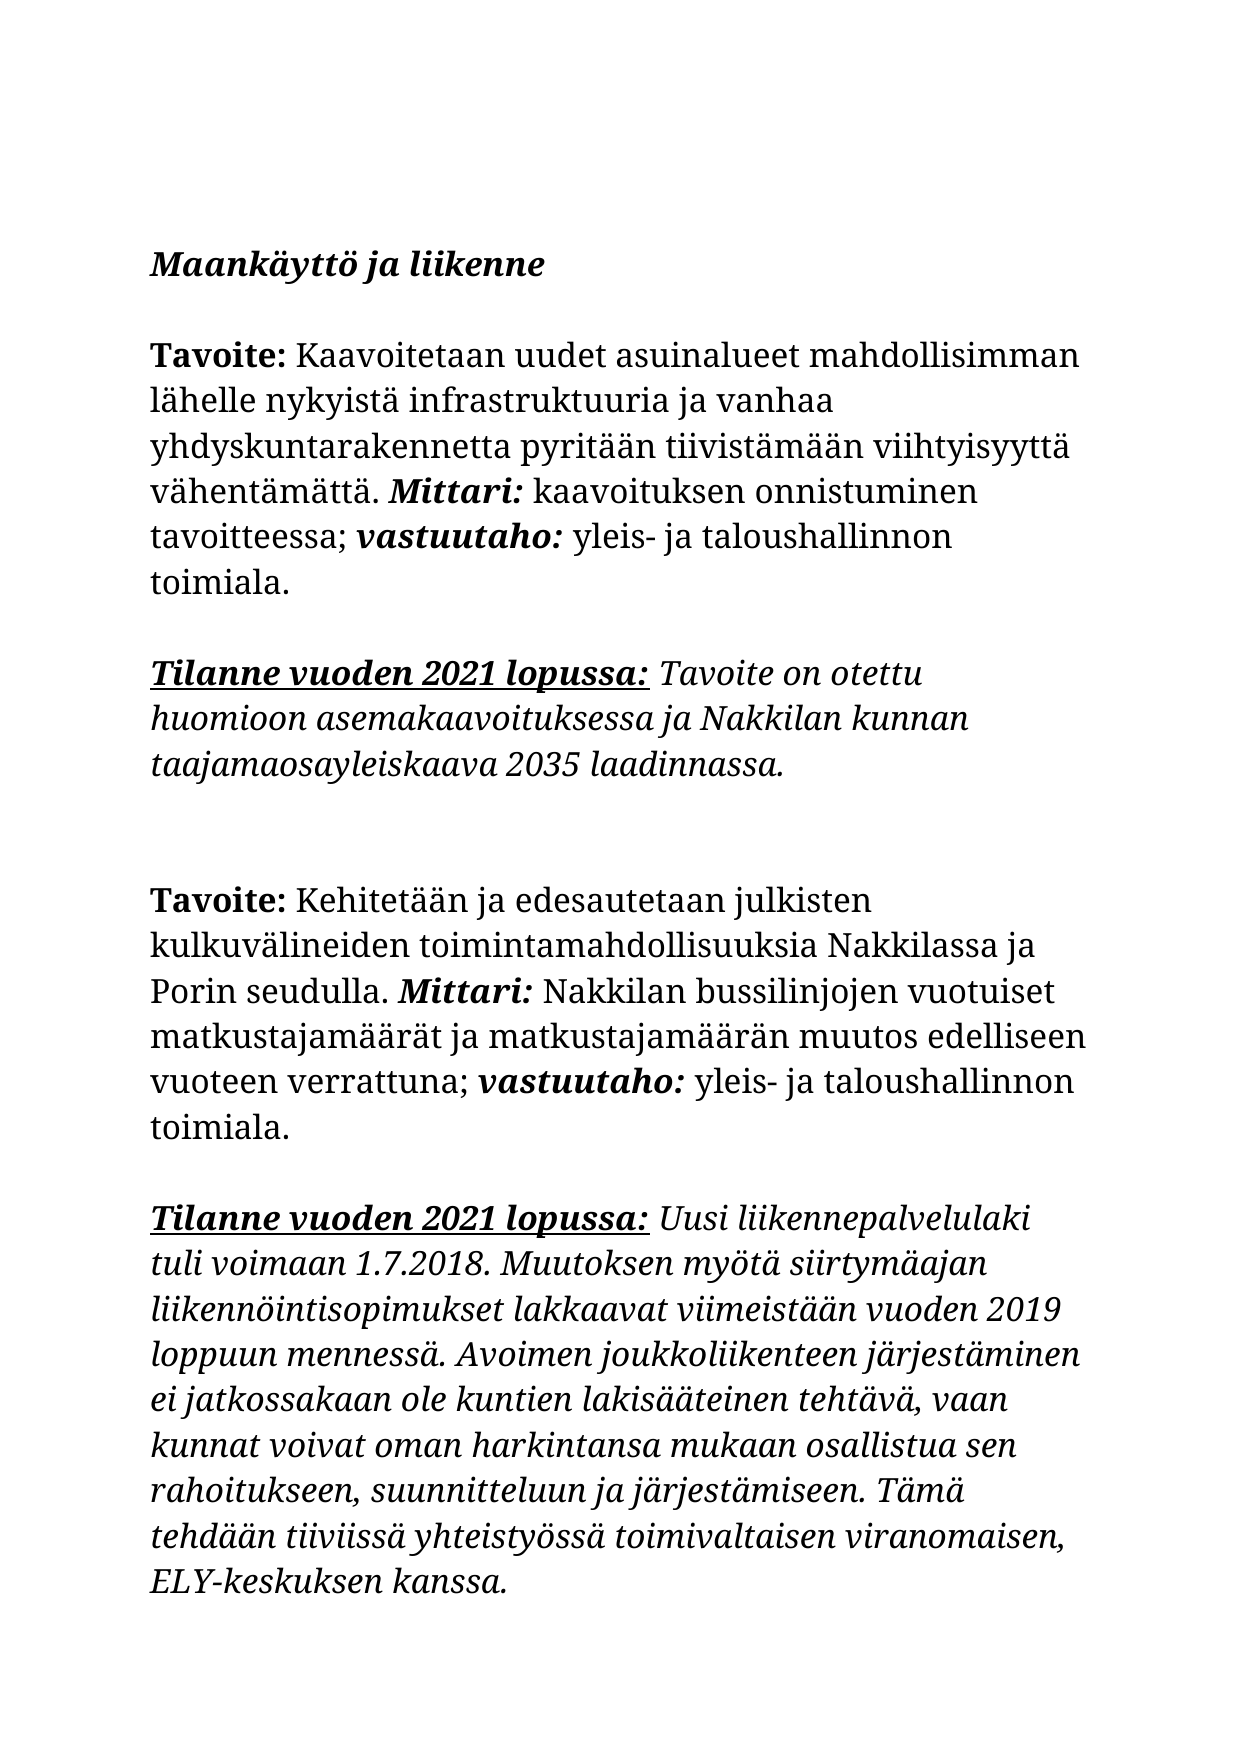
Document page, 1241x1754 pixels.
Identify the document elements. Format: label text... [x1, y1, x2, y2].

text Tilanne vuoden 2021 lopussa: Uusi liikennepalvelulaki tuli voimaan 1.7.2018. Muutoksen myötä siirtymäajan liikennöintisopimukset lakkaavat viimeistään vuoden 2019 loppuun mennessä. Avoimen joukkoliikenteen järjestäminen ei jatkossakaan ole kuntien lakisääteinen tehtävä, vaan kunnat voivat oman harkintansa mukaan osallistua sen rahoitukseen, suunnitteluun ja järjestämiseen. Tämä tehdään tiiviissä yhteistyössä toimivaltaisen viranomaisen, ELY-keskuksen kanssa. [150, 1194, 1090, 1603]
text Maankäyttö ja liikenne [150, 241, 1090, 286]
text Tavoite: Kehitetään ja edesautetaan julkisten kulkuvälineiden toimintamahdollisuuksia Nakkilassa ja Porin seudulla. Mittari: Nakkilan bussilinjojen vuotuiset matkustajamäärät ja matkustajamäärän muutos edelliseen vuoteen verrattuna; vastuutaho: yleis- ja taloushallinnon toimiala. [150, 877, 1090, 1149]
text Tavoite: Kaavoitetaan uudet asuinalueet mahdollisimman lähelle nykyistä infrastruktuuria ja vanhaa yhdyskuntarakennetta pyritään tiivistämään viihtyisyyttä vähentämättä. Mittari: kaavoituksen onnistuminen tavoitteessa; vastuutaho: yleis- ja taloushallinnon toimiala. [150, 332, 1090, 604]
text Tilanne vuoden 2021 lopussa: Tavoite on otettu huomioon asemakaavoituksessa ja Nakkilan kunnan taajamaosayleiskaava 2035 laadinnassa. [150, 649, 1090, 786]
